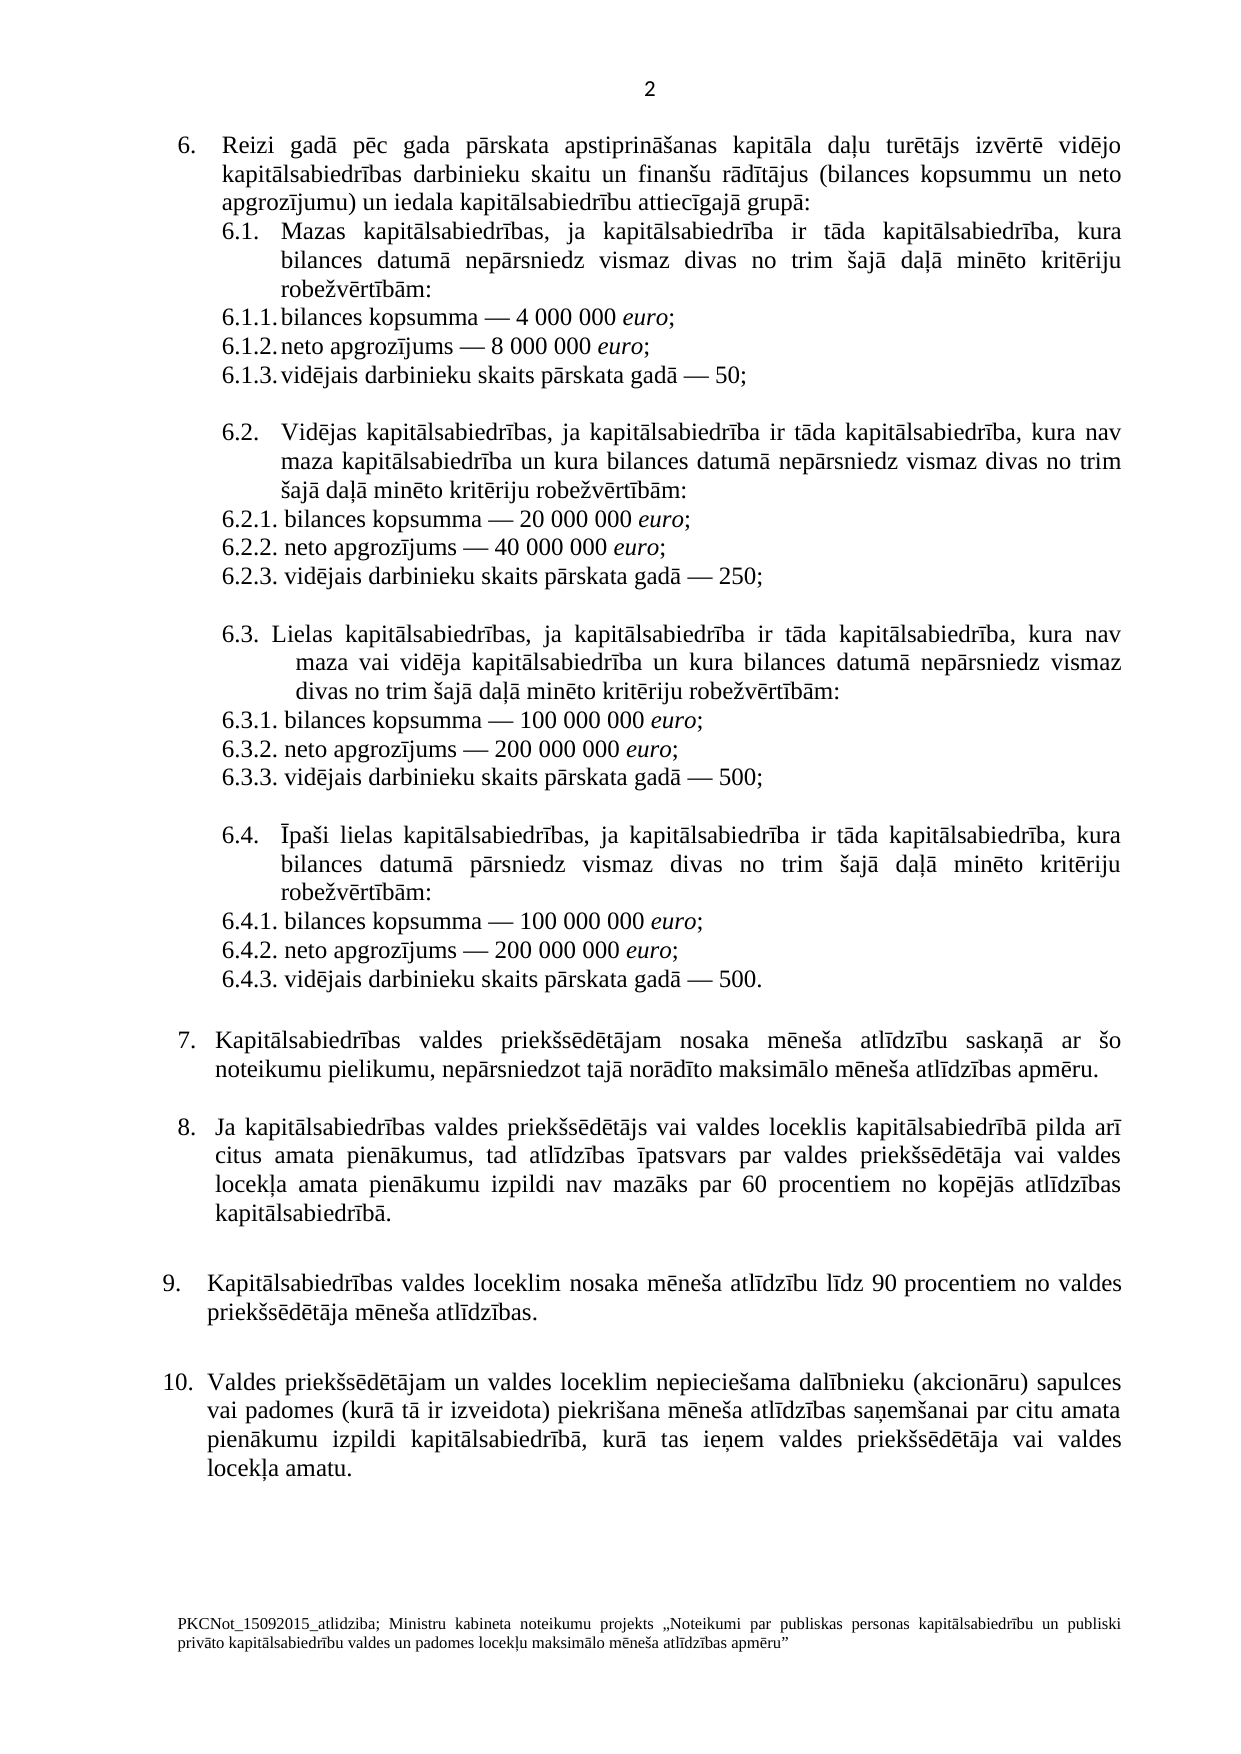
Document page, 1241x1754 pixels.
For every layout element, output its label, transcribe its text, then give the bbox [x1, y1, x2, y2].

list Vidējas kapitālsabiedrības, ja kapitālsabiedrība ir tāda kapitālsabiedrība, kura nav maza kapitālsabiedrība un kura bilances datumā nepārsniedz vismaz divas no trim šajā daļā minēto kritēriju robežvērtībām: [222, 417, 1122, 504]
list Reizi gadā pēc gada pārskata apstiprināšanas kapitāla daļu turētājs izvērtē vidējo kapitālsabiedrības darbinieku skaitu un finanšu rādītājus (bilances kopsummu un neto apgrozījumu) un iedala kapitālsabiedrību attiecīgajā grupā: [177, 130, 1122, 216]
text 6.3.2. neto apgrozījums — 200 000 000 euro; [222, 734, 1122, 762]
list 6.2.1. bilances kopsumma — 20 000 000 euro; [222, 504, 1122, 532]
list Īpaši lielas kapitālsabiedrības, ja kapitālsabiedrība ir tāda kapitālsabiedrība, kura bilances datumā pārsniedz vismaz divas no trim šajā daļā minēto kritēriju robežvērtībām: [222, 820, 1122, 906]
list Ja kapitālsabiedrības valdes priekšsēdētājs vai valdes loceklis kapitālsabiedrībā pilda arī citus amata pienākumus, tad atlīdzības īpatsvars par valdes priekšsēdētāja vai valdes locekļa amata pienākumu izpildi nav mazāks par 60 procentiem no kopējās atlīdzības kapitālsabiedrībā. [177, 1112, 1122, 1227]
text 6.3.3. vidējais darbinieku skaits pārskata gadā — 500; [222, 762, 1122, 791]
list 6.3. Lielas kapitālsabiedrības, ja kapitālsabiedrība ir tāda kapitālsabiedrība, kura nav maza vai vidēja kapitālsabiedrība un kura bilances datumā nepārsniedz vismaz divas no trim šajā daļā minēto kritēriju robežvērtībām: [222, 619, 1122, 705]
list Valdes priekšsēdētājam un valdes loceklim nepieciešama dalībnieku (akcionāru) sapulces vai padomes (kurā tā ir izveidota) piekrišana mēneša atlīdzības saņemšanai par citu amata pienākumu izpildi kapitālsabiedrībā, kurā tas ieņem valdes priekšsēdētāja vai valdes locekļa amatu. [162, 1367, 1122, 1482]
list bilances kopsumma — 4 000 000 euro; [222, 302, 1122, 331]
list 6.4.1. bilances kopsumma — 100 000 000 euro; [222, 906, 1122, 935]
list neto apgrozījums — 8 000 000 euro; [222, 331, 1122, 360]
list 6.2.3. vidējais darbinieku skaits pārskata gadā — 250; [222, 561, 1122, 590]
list Mazas kapitālsabiedrības, ja kapitālsabiedrība ir tāda kapitālsabiedrība, kura bilances datumā nepārsniedz vismaz divas no trim šajā daļā minēto kritēriju robežvērtībām: [222, 216, 1122, 302]
list 6.4.2. neto apgrozījums — 200 000 000 euro; [222, 935, 1122, 964]
list 6.4.3. vidējais darbinieku skaits pārskata gadā — 500. [222, 964, 1122, 992]
text 6.3.1. bilances kopsumma — 100 000 000 euro; [222, 705, 1122, 734]
list Kapitālsabiedrības valdes priekšsēdētājam nosaka mēneša atlīdzību saskaņā ar šo noteikumu pielikumu, nepārsniedzot tajā norādīto maksimālo mēneša atlīdzības apmēru. [177, 1025, 1122, 1083]
list 6.2.2. neto apgrozījums — 40 000 000 euro; [222, 532, 1122, 561]
list vidējais darbinieku skaits pārskata gadā — 50; [222, 360, 1122, 389]
list Kapitālsabiedrības valdes loceklim nosaka mēneša atlīdzību līdz 90 procentiem no valdes priekšsēdētāja mēneša atlīdzības. [162, 1268, 1122, 1325]
